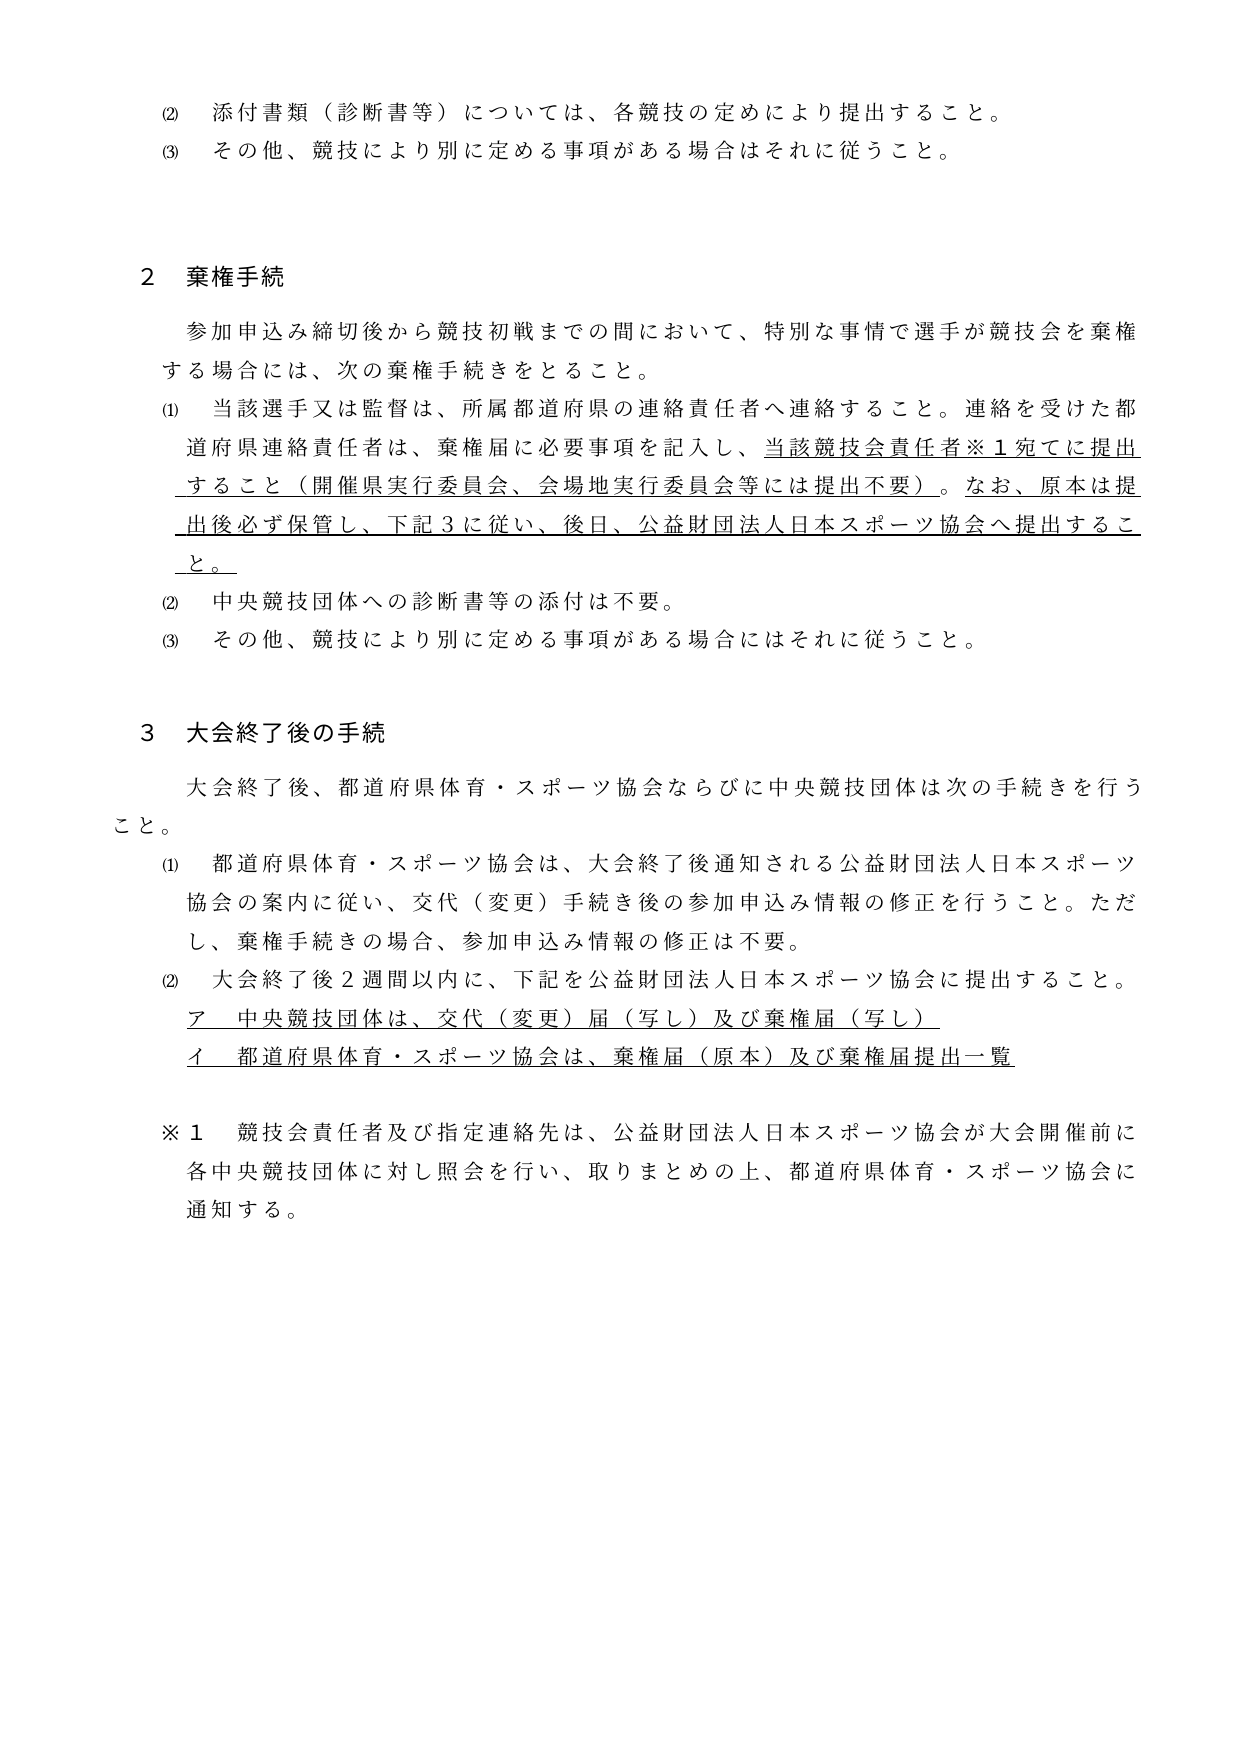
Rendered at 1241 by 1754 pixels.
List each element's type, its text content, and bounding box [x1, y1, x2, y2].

text ⑵ 中央競技団体への診断書等の添付は不要。 [153, 584, 1141, 617]
text ⑴ 都道府県体育・スポーツ協会は、大会終了後通知される公益財団法人日本スポーツ協会の案内に従い、交代（変更）手続き後の参加申込み情報の修正を行うこと。ただし、棄権手続きの場合、参加申込み情報の修正は不要。 [153, 847, 1141, 957]
text ３ 大会終了後の手続 [135, 699, 1149, 763]
text ⑵ 大会終了後２週間以内に、下記を公益財団法人日本スポーツ協会に提出すること。 [153, 963, 1141, 995]
text 参加申込み締切後から競技初戦までの間において、特別な事情で選手が競技会を棄権する場合には、次の棄権手続きをとること。 [151, 314, 1141, 385]
text ⑴ 当該選手又は監督は、所属都道府県の連絡責任者へ連絡すること。連絡を受けた都道府県連絡責任者は、棄権届に必要事項を記入し、当該競技会責任者※１宛てに提出すること（開催県実行委員会、会場地実行委員会等には提出不要）。なお、原本は提出後必ず保管し、下記３に従い、後日、公益財団法人日本スポーツ協会へ提出すること。 [153, 391, 1141, 578]
text 大会終了後、都道府県体育・スポーツ協会ならびに中央競技団体は次の手続きを行うこと。 [111, 770, 1149, 841]
text イ 都道府県体育・スポーツ協会は、棄権届（原本）及び棄権届提出一覧 [174, 1039, 1141, 1071]
text ア 中央競技団体は、交代（変更）届（写し）及び棄権届（写し） [174, 1001, 1141, 1033]
text ⑶ その他、競技により別に定める事項がある場合はそれに従うこと。 [153, 133, 1141, 166]
text ２ 棄権手続 [133, 243, 1141, 308]
text ※１ 競技会責任者及び指定連絡先は、公益財団法人日本スポーツ協会が大会開催前に各中央競技団体に対し照会を行い、取りまとめの上、都道府県体育・スポーツ協会に通知する。 [153, 1115, 1141, 1225]
text ⑵ 添付書類（診断書等）については、各競技の定めにより提出すること。 [153, 95, 1141, 127]
text ⑶ その他、競技により別に定める事項がある場合にはそれに従うこと。 [153, 623, 1141, 655]
